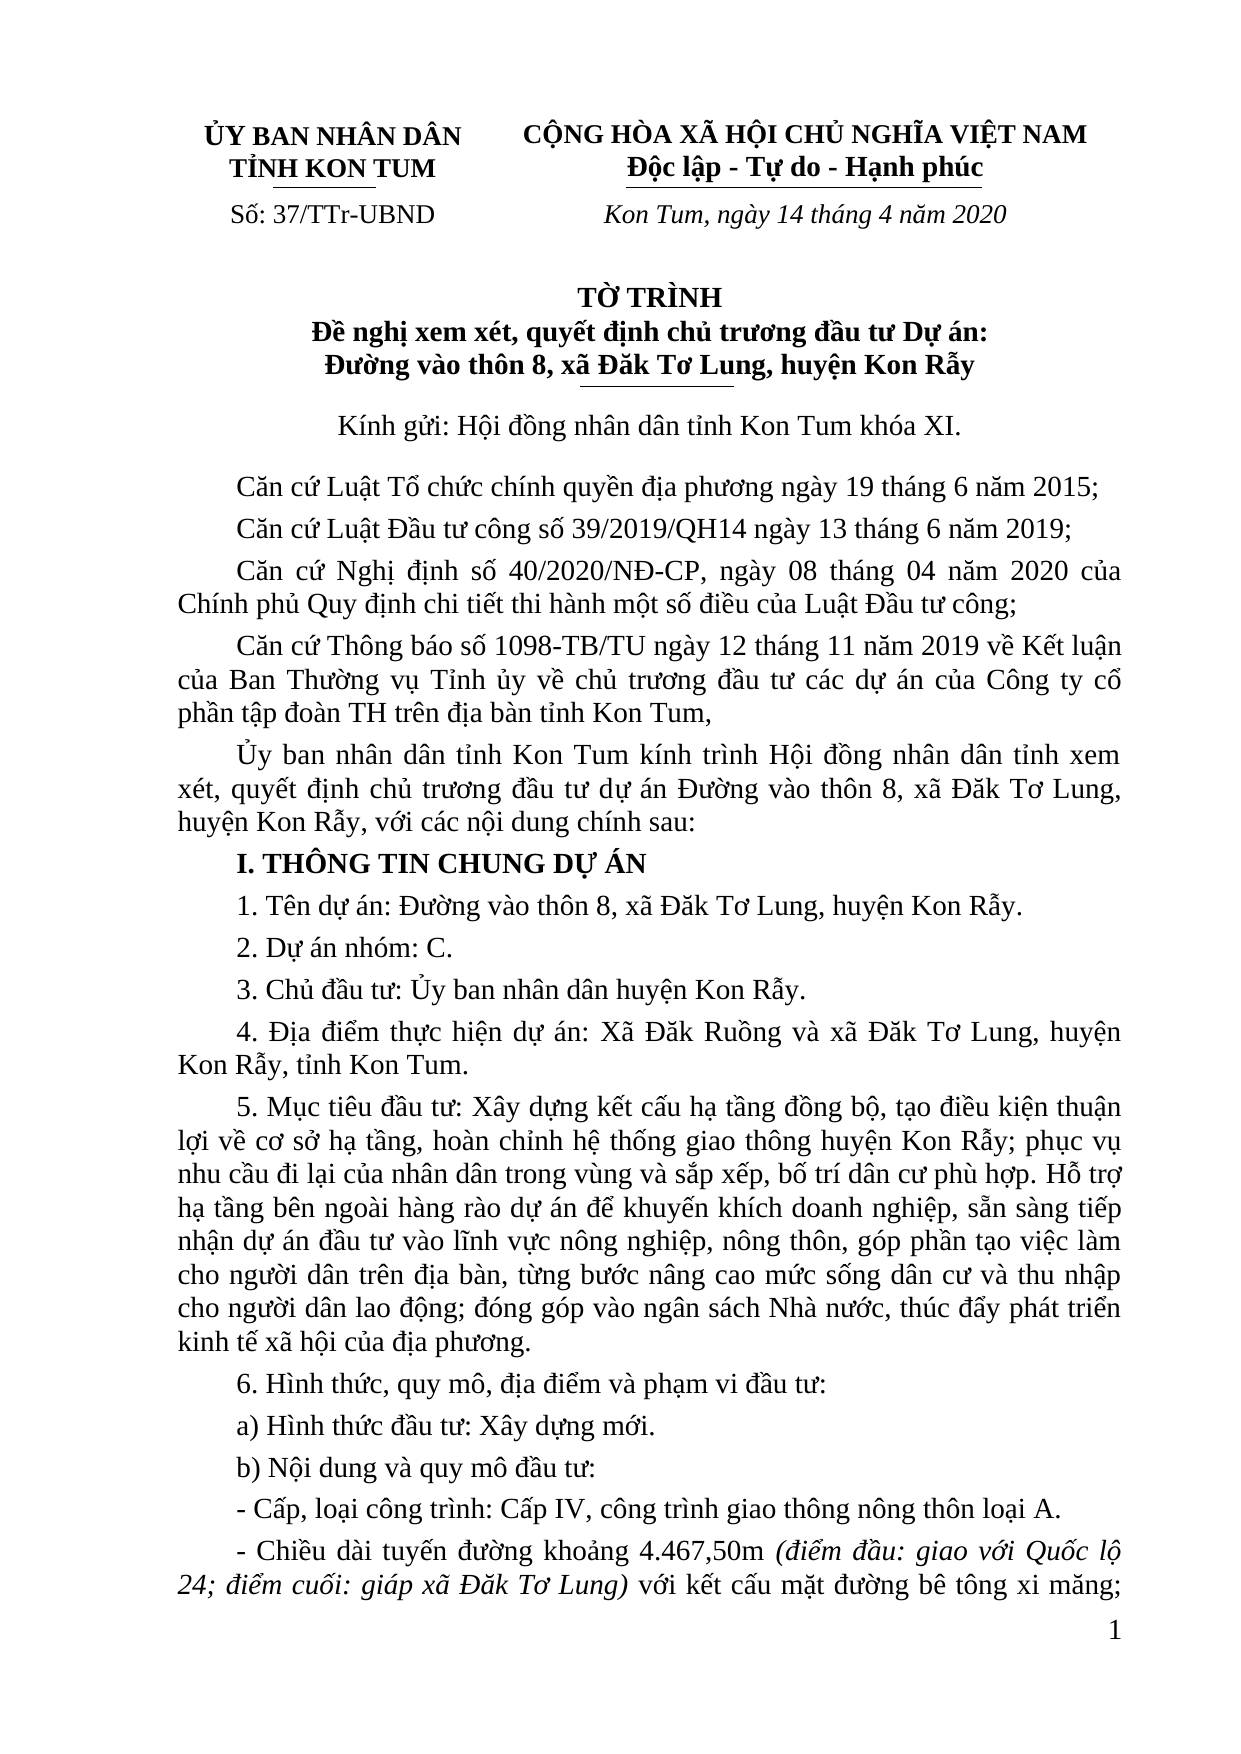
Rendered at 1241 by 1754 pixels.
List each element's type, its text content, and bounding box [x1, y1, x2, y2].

text Căn cứ Luật Tổ chức chính quyền địa phương ngày 19 tháng 6 năm 2015; [177, 469, 1122, 503]
text - Cấp, loại công trình: Cấp IV, công trình giao thông nông thôn loại A. [177, 1492, 1122, 1525]
text 4. Địa điểm thực hiện dự án: Xã Đăk Ruồng và xã Đăk Tơ Lung, huyện Kon Rẫy, tỉnh Kon Tum. [177, 1014, 1122, 1081]
text 3. Chủ đầu tư: Ủy ban nhân dân huyện Kon Rẫy. [177, 972, 1122, 1006]
text Căn cứ Luật Đầu tư công số 39/2019/QH14 ngày 13 tháng 6 năm 2019; [177, 511, 1122, 545]
text Đường vào thôn 8, xã Đăk Tơ Lung, huyện Kon Rẫy [177, 347, 1122, 381]
text b) Nội dung và quy mô đầu tư: [177, 1450, 1122, 1483]
text Căn cứ Nghị định số 40/2020/NĐ-CP, ngày 08 tháng 04 năm 2020 của Chính phủ Quy định chi tiết thi hành một số điều của Luật Đầu tư công; [177, 553, 1122, 620]
text Kính gửi: Hội đồng nhân dân tỉnh Kon Tum khóa XI. [177, 408, 1122, 442]
text a) Hình thức đầu tư: Xây dựng mới. [177, 1408, 1122, 1441]
text 5. Mục tiêu đầu tư: Xây dựng kết cấu hạ tầng đồng bộ, tạo điều kiện thuận lợi về cơ sở hạ tầng, hoàn chỉnh hệ thống giao thông huyện Kon Rẫy; phục vụ nhu cầu đi lại của nhân dân trong vùng và sắp xếp, bố trí dân cư phù hợp. Hỗ trợ hạ tầng bên ngoài hàng rào dự án để khuyến khích doanh nghiệp, sẵn sàng tiếp nhận dự án đầu tư vào lĩnh vực nông nghiệp, nông thôn, góp phần tạo việc làm cho người dân trên địa bàn, từng bước nâng cao mức sống dân cư và thu nhập cho người dân lao động; đóng góp vào ngân sách Nhà nước, thúc đẩy phát triển kinh tế xã hội của địa phương. [177, 1089, 1122, 1358]
text Căn cứ Thông báo số 1098-TB/TU ngày 12 tháng 11 năm 2019 về Kết luận của Ban Thường vụ Tỉnh ủy về chủ trương đầu tư các dự án của Công ty cổ phần tập đoàn TH trên địa bàn tỉnh Kon Tum, [177, 628, 1122, 729]
text TỜ TRÌNH Đề nghị xem xét, quyết định chủ trương đầu tư Dự án: [177, 280, 1122, 347]
table_cell Số: 37/TTr-UBND [177, 192, 487, 236]
table_header ỦY BAN NHÂN DÂN TỈNH KON TUM [177, 118, 487, 192]
table_header CỘNG HÒA XÃ HỘI CHỦ NGHĨA VIỆT NAM Độc lập - Tự do - Hạnh phúc [488, 118, 1123, 192]
text I. THÔNG TIN CHUNG DỰ ÁN [177, 846, 1122, 880]
text 1. Tên dự án: Đường vào thôn 8, xã Đăk Tơ Lung, huyện Kon Rẫy. [177, 888, 1122, 922]
text Ủy ban nhân dân tỉnh Kon Tum kính trình Hội đồng nhân dân tỉnh xem xét, quyết định chủ trương đầu tư dự án Đường vào thôn 8, xã Đăk Tơ Lung, huyện Kon Rẫy, với các nội dung chính sau: [177, 737, 1122, 838]
table_cell Kon Tum, ngày 14 tháng 4 năm 2020 [488, 192, 1123, 236]
text 6. Hình thức, quy mô, địa điểm và phạm vi đầu tư: [177, 1366, 1122, 1399]
text 2. Dự án nhóm: C. [177, 930, 1122, 964]
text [177, 1533, 1122, 1601]
